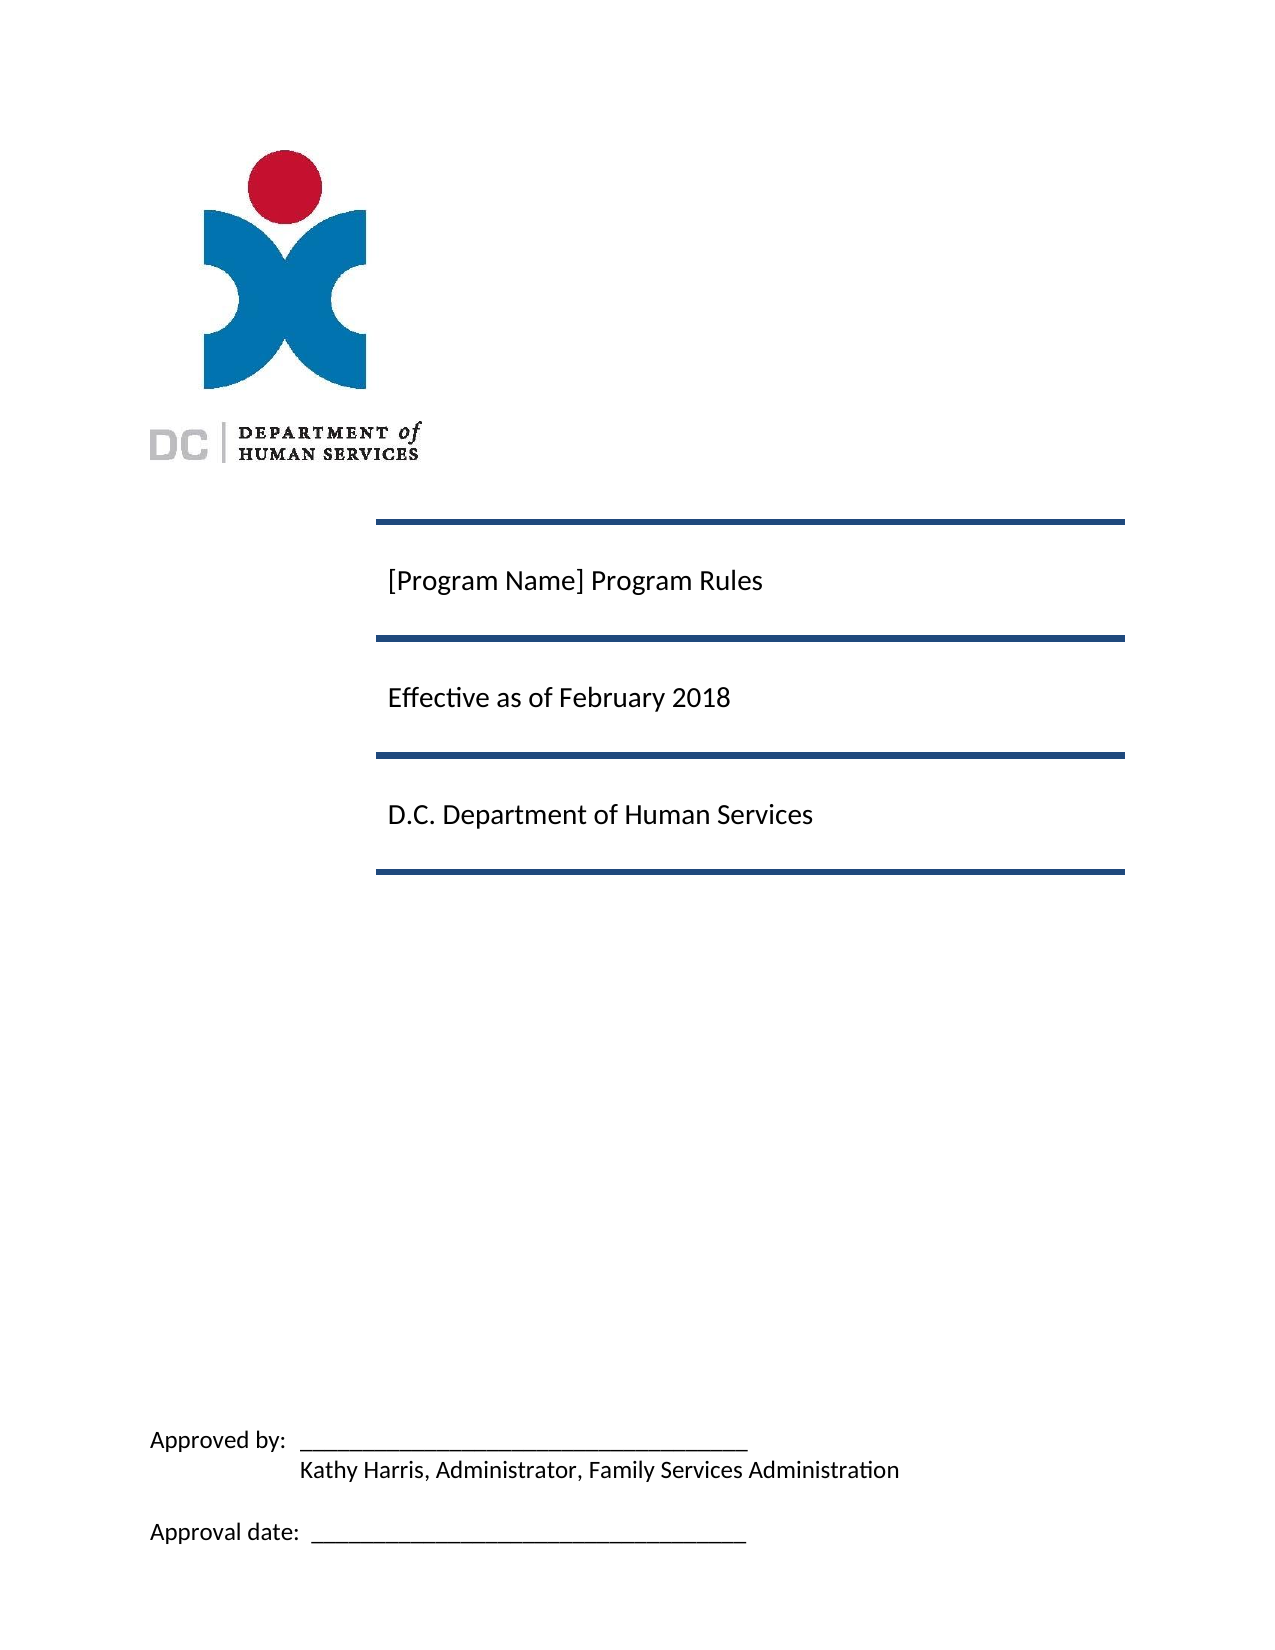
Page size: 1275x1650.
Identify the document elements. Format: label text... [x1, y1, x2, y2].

picture [150, 150, 422, 463]
table_cell Effective as of February 2018 [376, 642, 1125, 752]
table_cell D.C. Department of Human Services [376, 759, 1125, 869]
table_header [Program Name] Program Rules [376, 525, 1125, 635]
